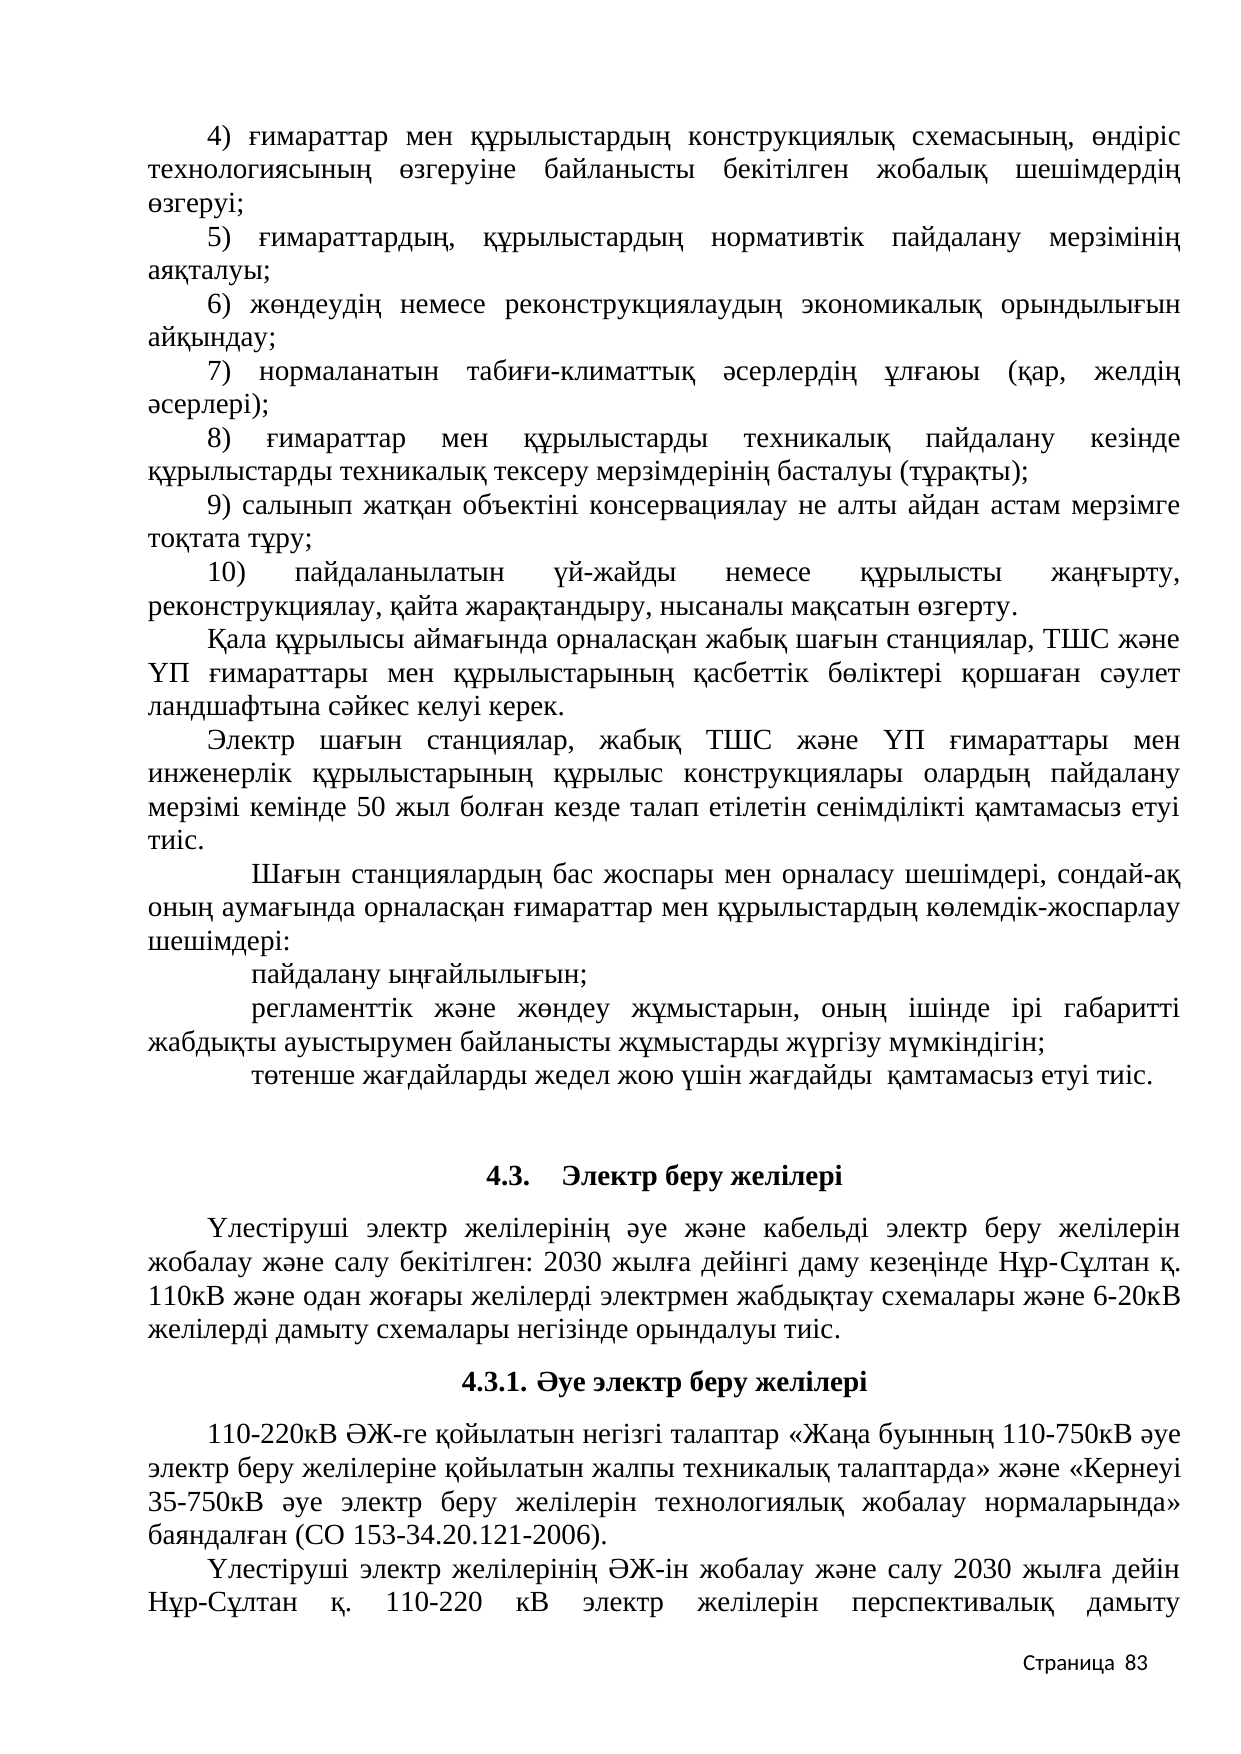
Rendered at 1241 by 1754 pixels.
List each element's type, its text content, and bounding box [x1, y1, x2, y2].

text 9) салынып жатқан объектіні консервациялау не алты айдан астам мерзімге тоқтата тұру; [148, 487, 1181, 554]
text 8) ғимараттар мен құрылыстарды техникалық пайдалану кезінде құрылыстарды техникалық тексеру мерзімдерінің басталуы (тұрақты); [148, 420, 1181, 487]
text Қала құрылысы аймағында орналасқан жабық шағын станциялар, ТШС және ҮП ғимараттары мен құрылыстарының қасбеттік бөліктері қоршаған сәулет ландшафтына сәйкес келуі керек. [148, 621, 1181, 722]
text Электр шағын станциялар, жабық ТШС және ҮП ғимараттары мен инженерлік құрылыстарының құрылыс конструкциялары олардың пайдалану мерзімі кемінде 50 жыл болған кезде талап етілетін сенімділікті қамтамасыз етуі тиіс. [148, 722, 1181, 856]
text 7) нормаланатын табиғи-климаттық әсерлердің ұлғаюы (қар, желдің әсерлері); [259, 353, 1181, 420]
text 110-220кВ ӘЖ-ге қойылатын негізгі талаптар «Жаңа буынның 110-750кВ әуе электр беру желілеріне қойылатын жалпы техникалық талаптарда» және «Кернеуі 35-750кВ әуе электр беру желілерін технологиялық жобалау нормаларында» баяндалған (СО 153-34.20.121-2006). [148, 1417, 1181, 1551]
text Үлестіруші электр желілерінің әуе және кабельді электр беру желілерін жобалау және салу бекітілген: 2030 жылға дейінгі даму кезеңінде Нұр-Сұлтан қ. 110кВ және одан жоғары желілерді электрмен жабдықтау схемалары және 6-20кВ желілерді дамыту схемалары негізінде орындалуы тиіс. [148, 1211, 1181, 1345]
list Әуе электр беру желілері [148, 1364, 1181, 1397]
list Электр беру желілері [148, 1158, 1181, 1191]
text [148, 1551, 1181, 1618]
text 7) нормаланатын табиғи-климаттық әсерлердің ұлғаюы (қар, желдің әсерлері); [148, 353, 251, 420]
list Шағын станциялардың бас жоспары мен орналасу шешімдері, сондай-ақ оның аумағында орналасқан ғимараттар мен құрылыстардың көлемдік-жоспарлау шешімдері: [148, 856, 1181, 957]
list регламенттік және жөндеу жұмыстарын, оның ішінде ірі габаритті жабдықты ауыстырумен байланысты жұмыстарды жүргізу мүмкіндігін; [148, 990, 1181, 1057]
text 10) пайдаланылатын үй-жайды немесе құрылысты жаңғырту, реконструкциялау, қайта жарақтандыру, нысаналы мақсатын өзгерту. [148, 554, 1181, 621]
text 4) ғимараттар мен құрылыстардың конструкциялық схемасының, өндіріс технологиясының өзгеруіне байланысты бекітілген жобалық шешімдердің өзгеруі; [148, 118, 1181, 219]
text 5) ғимараттардың, құрылыстардың нормативтік пайдалану мерзімінің аяқталуы; [148, 219, 1181, 286]
list пайдалану ыңғайлылығын; [148, 957, 1181, 990]
text 6) жөндеудің немесе реконструкциялаудың экономикалық орындылығын айқындау; [148, 286, 1181, 353]
list төтенше жағдайларды жедел жою үшін жағдайды қамтамасыз етуі тиіс. [148, 1057, 1181, 1091]
